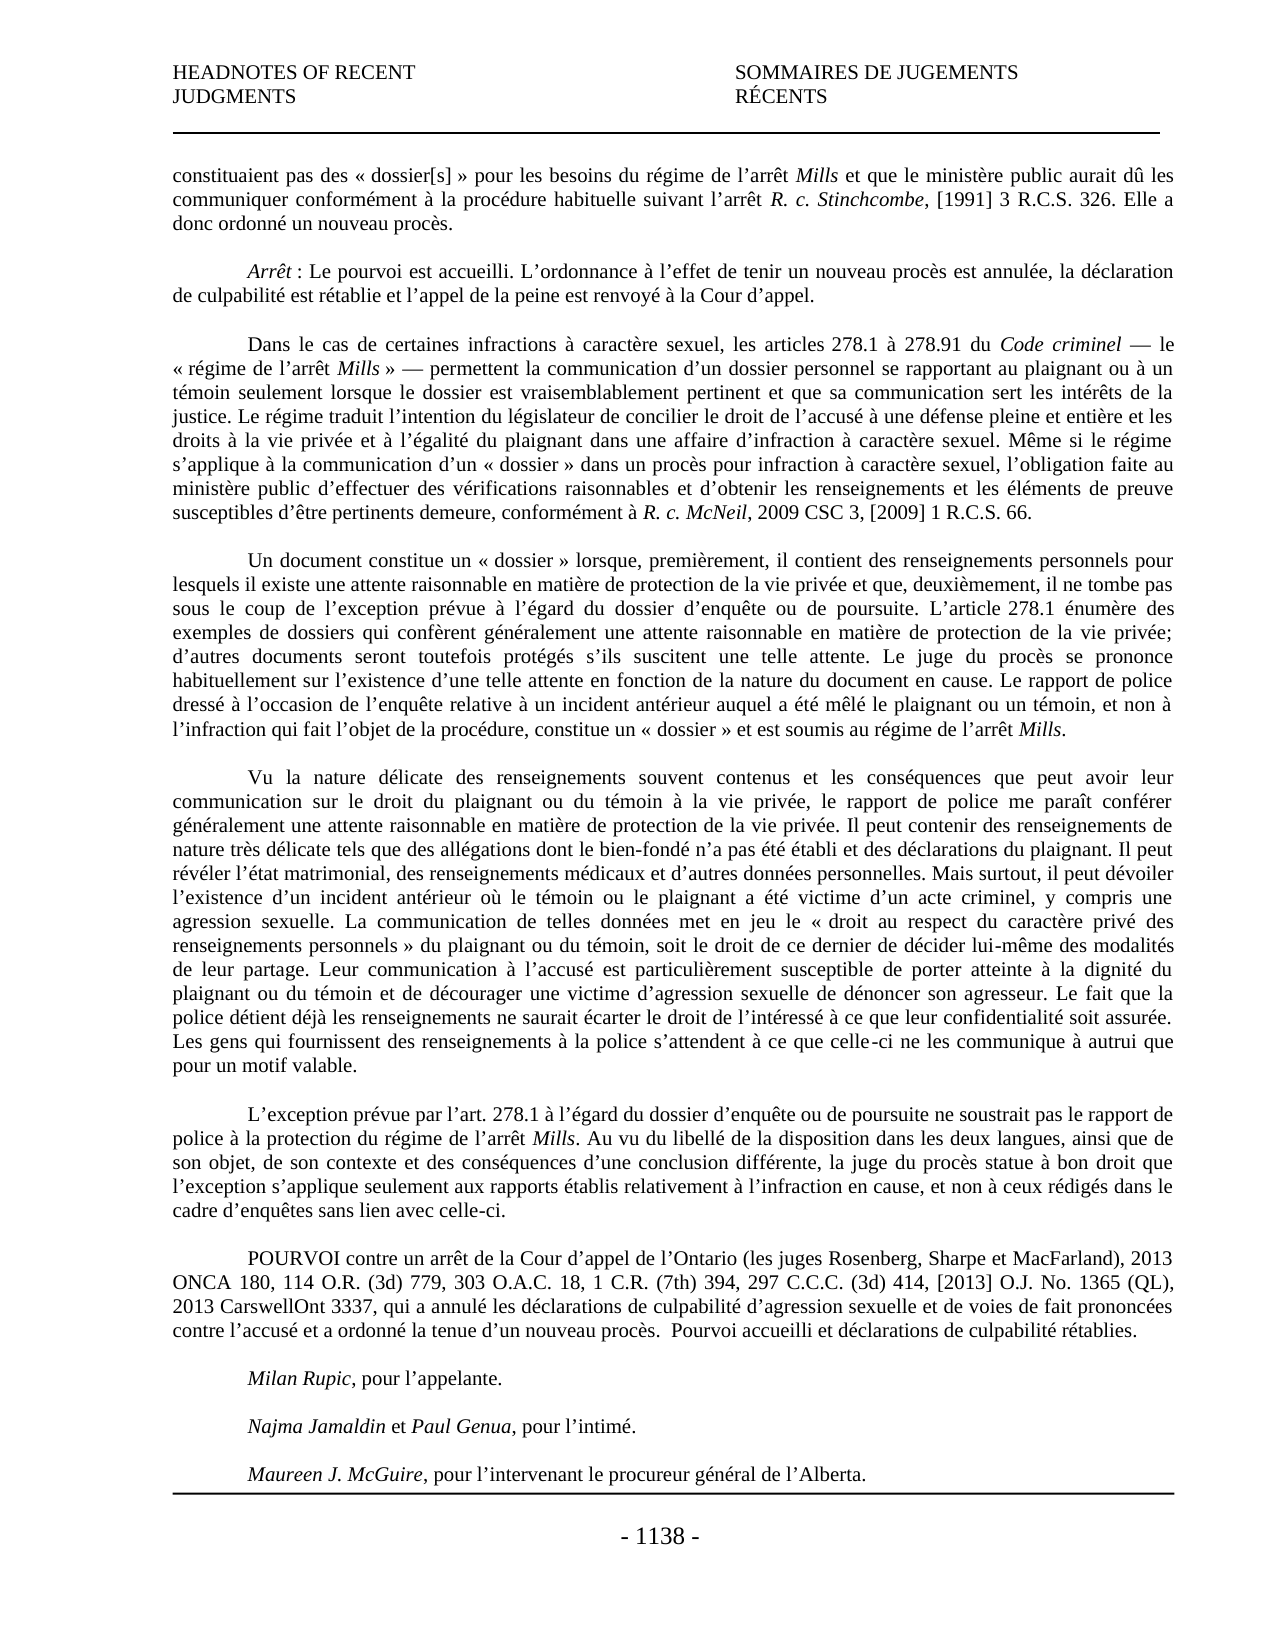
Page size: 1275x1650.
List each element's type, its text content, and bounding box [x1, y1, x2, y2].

text Najma Jamaldin et Paul Genua, pour l’intimé. [172, 1414, 1174, 1438]
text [172, 163, 1174, 235]
text POURVOI contre un arrêt de la Cour d’appel de l’Ontario (les juges Rosenberg, Sharpe et MacFarland), 2013 ONCA 180, 114 O.R. (3d) 779, 303 O.A.C. 18, 1 C.R. (7th) 394, 297 C.C.C. (3d) 414, [2013] O.J. No. 1365 (QL), 2013 CarswellOnt 3337, qui a annulé les déclarations de culpabilité d’agression sexuelle et de voies de fait prononcées contre l’accusé et a ordonné la tenue d’un nouveau procès. Pourvoi accueilli et déclarations de culpabilité rétablies. [172, 1246, 1174, 1342]
text Arrêt : Le pourvoi est accueilli. L’ordonnance à l’effet de tenir un nouveau procès est annulée, la déclaration de culpabilité est rétablie et l’appel de la peine est renvoyé à la Cour d’appel. [172, 259, 1174, 307]
text Maureen J. McGuire, pour l’intervenant le procureur général de l’Alberta. [172, 1462, 1174, 1486]
text Dans le cas de certaines infractions à caractère sexuel, les articles 278.1 à 278.91 du Code criminel — le « régime de l’arrêt Mills » — permettent la communication d’un dossier personnel se rapportant au plaignant ou à un témoin seulement lorsque le dossier est vraisemblablement pertinent et que sa communication sert les intérêts de la justice. Le régime traduit l’intention du législateur de concilier le droit de l’accusé à une défense pleine et entière et les droits à la vie privée et à l’égalité du plaignant dans une affaire d’infraction à caractère sexuel. Même si le régime s’applique à la communication d’un « dossier » dans un procès pour infraction à caractère sexuel, l’obligation faite au ministère public d’effectuer des vérifications raisonnables et d’obtenir les renseignements et les éléments de preuve susceptibles d’être pertinents demeure, conformément à R. c. McNeil, 2009 CSC 3, [2009] 1 R.C.S. 66. [172, 331, 1174, 524]
text Milan Rupic, pour l’appelante. [172, 1366, 1174, 1390]
text L’exception prévue par l’art. 278.1 à l’égard du dossier d’enquête ou de poursuite ne soustrait pas le rapport de police à la protection du régime de l’arrêt Mills. Au vu du libellé de la disposition dans les deux langues, ainsi que de son objet, de son contexte et des conséquences d’une conclusion différente, la juge du procès statue à bon droit que l’exception s’applique seulement aux rapports établis relativement à l’infraction en cause, et non à ceux rédigés dans le cadre d’enquêtes sans lien avec celle-ci. [172, 1101, 1174, 1222]
text Vu la nature délicate des renseignements souvent contenus et les conséquences que peut avoir leur communication sur le droit du plaignant ou du témoin à la vie privée, le rapport de police me paraît conférer généralement une attente raisonnable en matière de protection de la vie privée. Il peut contenir des renseignements de nature très délicate tels que des allégations dont le bien-fondé n’a pas été établi et des déclarations du plaignant. Il peut révéler l’état matrimonial, des renseignements médicaux et d’autres données personnelles. Mais surtout, il peut dévoiler l’existence d’un incident antérieur où le témoin ou le plaignant a été victime d’un acte criminel, y compris une agression sexuelle. La communication de telles données met en jeu le « droit au respect du caractère privé des renseignements personnels » du plaignant ou du témoin, soit le droit de ce dernier de décider lui-même des modalités de leur partage. Leur communication à l’accusé est particulièrement susceptible de porter atteinte à la dignité du plaignant ou du témoin et de décourager une victime d’agression sexuelle de dénoncer son agresseur. Le fait que la police détient déjà les renseignements ne saurait écarter le droit de l’intéressé à ce que leur confidentialité soit assurée. Les gens qui fournissent des renseignements à la police s’attendent à ce que celle-ci ne les communique à autrui que pour un motif valable. [172, 764, 1174, 1077]
text Un document constitue un « dossier » lorsque, premièrement, il contient des renseignements personnels pour lesquels il existe une attente raisonnable en matière de protection de la vie privée et que, deuxièmement, il ne tombe pas sous le coup de l’exception prévue à l’égard du dossier d’enquête ou de poursuite. L’article 278.1 énumère des exemples de dossiers qui confèrent généralement une attente raisonnable en matière de protection de la vie privée; d’autres documents seront toutefois protégés s’ils suscitent une telle attente. Le juge du procès se prononce habituellement sur l’existence d’une telle attente en fonction de la nature du document en cause. Le rapport de police dressé à l’occasion de l’enquête relative à un incident antérieur auquel a été mêlé le plaignant ou un témoin, et non à l’infraction qui fait l’objet de la procédure, constitue un « dossier » et est soumis au régime de l’arrêt Mills. [172, 548, 1174, 741]
